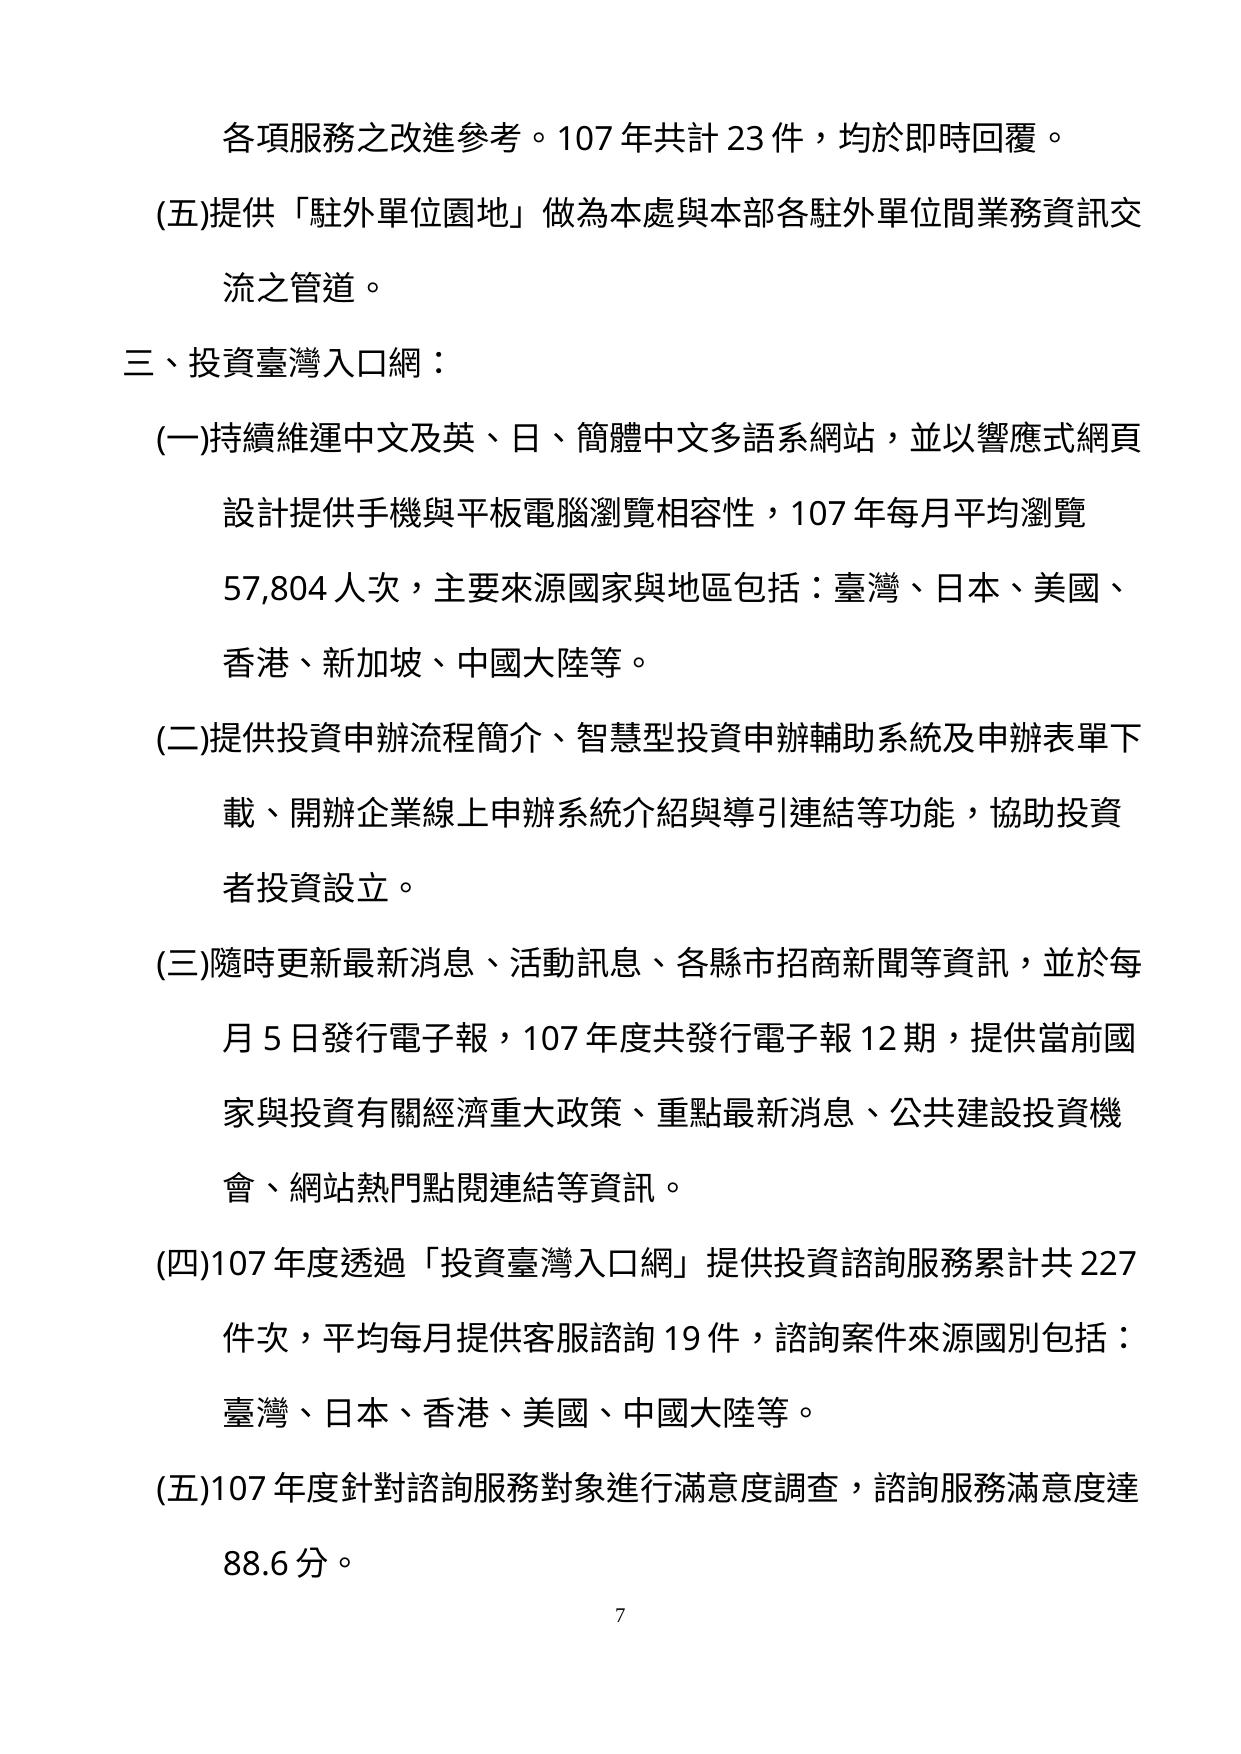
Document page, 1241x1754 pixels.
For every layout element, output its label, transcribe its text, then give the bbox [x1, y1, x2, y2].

text (二)提供投資申辦流程簡介、智慧型投資申辦輔助系統及申辦表單下載、開辦企業線上申辦系統介紹與導引連結等功能，協助投資者投資設立。 [156, 698, 1152, 923]
text (四)107年度透過「投資臺灣入口網」提供投資諮詢服務累計共227件次，平均每月提供客服諮詢19件，諮詢案件來源國別包括：臺灣、日本、香港、美國、中國大陸等。 [156, 1223, 1152, 1448]
text (五)107年度針對諮詢服務對象進行滿意度調查，諮詢服務滿意度達88.6分。 [156, 1448, 1152, 1598]
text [156, 98, 1152, 173]
text (一)持續維運中文及英、日、簡體中文多語系網站，並以響應式網頁設計提供手機與平板電腦瀏覽相容性，107年每月平均瀏覽57,804人次，主要來源國家與地區包括：臺灣、日本、美國、香港、新加坡、中國大陸等。 [156, 398, 1152, 698]
text (五)提供「駐外單位園地」做為本處與本部各駐外單位間業務資訊交流之管道。 [156, 173, 1152, 323]
text 三、投資臺灣入口網： [89, 323, 1152, 398]
text (三)隨時更新最新消息、活動訊息、各縣市招商新聞等資訊，並於每月5日發行電子報，107年度共發行電子報12期，提供當前國家與投資有關經濟重大政策、重點最新消息、公共建設投資機會、網站熱門點閱連結等資訊。 [156, 923, 1152, 1223]
